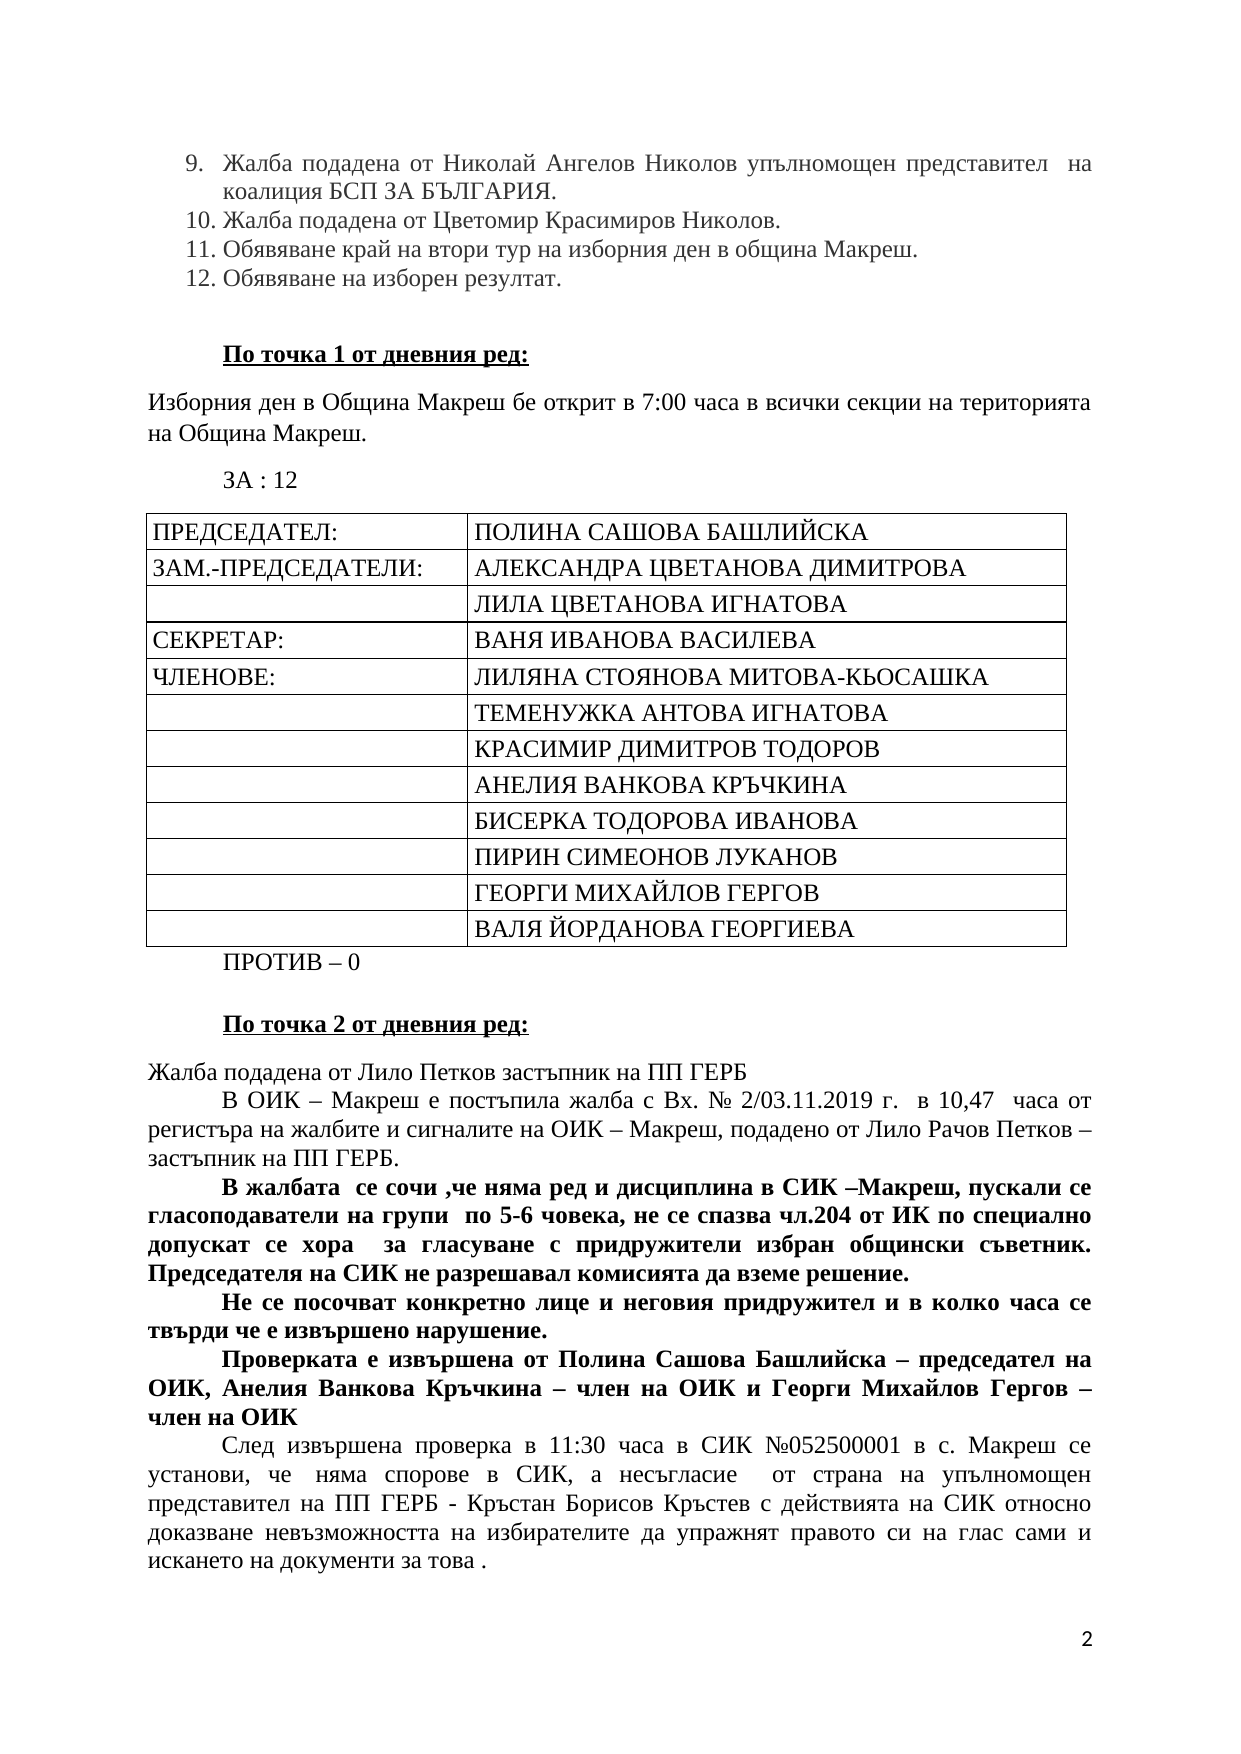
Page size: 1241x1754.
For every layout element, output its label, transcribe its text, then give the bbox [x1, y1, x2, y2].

table_cell ЗАМ.-ПРЕДСЕДАТЕЛИ: [147, 550, 467, 585]
table_cell ГЕОРГИ МИХАЙЛОВ ГЕРГОВ [468, 875, 1066, 910]
table_cell [147, 731, 467, 766]
table_cell СЕКРЕТАР: [147, 623, 467, 657]
table_cell [147, 586, 467, 621]
table_cell [147, 911, 467, 946]
text Жалба подадена от Лило Петков застъпник на ПП ГЕРБ [148, 1057, 1093, 1085]
text Не се посочват конкретно лице и неговия придружител и в колко часа се твърди че е извършено нарушение. [148, 1287, 1093, 1344]
table_header ПРЕДСЕДАТЕЛ: [147, 514, 467, 549]
table_cell КРАСИМИР ДИМИТРОВ ТОДОРОВ [468, 731, 1066, 766]
table_cell ЛИЛЯНА СТОЯНОВА МИТОВА-КЬОСАШКА [468, 659, 1066, 693]
text Проверката е извършена от Полина Сашова Башлийска – председател на ОИК, Анелия Ванкова Кръчкина – член на ОИК и Георги Михайлов Гергов – член на ОИК [148, 1344, 1093, 1430]
text След извършена проверка в 11:30 часа в СИК №052500001 в с. Макреш се установи, че няма спорове в СИК, а несъгласие от страна на упълномощен представител на ПП ГЕРБ - Кръстан Борисов Кръстев с действията на СИК относно доказване невъзможността на избирателите да упражнят правото си на глас сами и искането на документи за това . [148, 1430, 1093, 1574]
list ЗА : 12 [223, 466, 1093, 494]
table_cell [147, 875, 467, 910]
text В ОИК – Макреш е постъпила жалба с Вх. № 2/03.11.2019 г. в 10,47 часа от регистъра на жалбите и сигналите на ОИК – Макреш, подадено от Лило Рачов Петков – застъпник на ПП ГЕРБ. [148, 1085, 1093, 1172]
list Обявяване на изборен резултат. [185, 263, 1093, 291]
text Изборния ден в Община Макреш бе открит в 7:00 часа в всички секции на територията на Община Макреш. [148, 387, 1093, 447]
table_cell [147, 839, 467, 874]
table_header ПОЛИНА САШОВА БАШЛИЙСКА [468, 514, 1066, 549]
table_cell ВАЛЯ ЙОРДАНОВА ГЕОРГИЕВА [468, 911, 1066, 946]
table_cell ЛИЛА ЦВЕТАНОВА ИГНАТОВА [468, 586, 1066, 621]
text В жалбата се сочи ,че няма ред и дисциплина в СИК –Макреш, пускали се гласоподаватели на групи по 5-6 човека, не се спазва чл.204 от ИК по специално допускат се хора за гласуване с придружители избран общински съветник. Председателя на СИК не разрешавал комисията да вземе решение. [148, 1172, 1093, 1287]
table_cell [147, 695, 467, 729]
list Жалба подадена от Николай Ангелов Николов упълномощен представител на коалиция БСП ЗА БЪЛГАРИЯ. [185, 148, 1093, 205]
table_cell ЧЛЕНОВЕ: [147, 659, 467, 693]
table_cell АЛЕКСАНДРА ЦВЕТАНОВА ДИМИТРОВА [468, 550, 1066, 585]
table_cell АНЕЛИЯ ВАНКОВА КРЪЧКИНА [468, 767, 1066, 802]
table_cell БИСЕРКА ТОДОРОВА ИВАНОВА [468, 803, 1066, 838]
table_cell [147, 767, 467, 802]
list ПРОТИВ – 0 [223, 947, 1093, 976]
list По точка 1 от дневния ред: [223, 339, 1093, 368]
list По точка 2 от дневния ред: [223, 1009, 1093, 1038]
table_cell ТЕМЕНУЖКА АНТОВА ИГНАТОВА [468, 695, 1066, 729]
table_cell ВАНЯ ИВАНОВА ВАСИЛЕВА [468, 623, 1066, 657]
list Обявяване край на втори тур на изборния ден в община Макреш. [185, 234, 1093, 263]
table_cell ПИРИН СИМЕОНОВ ЛУКАНОВ [468, 839, 1066, 874]
list Жалба подадена от Цветомир Красимиров Николов. [185, 205, 1093, 234]
table_cell [147, 803, 467, 838]
